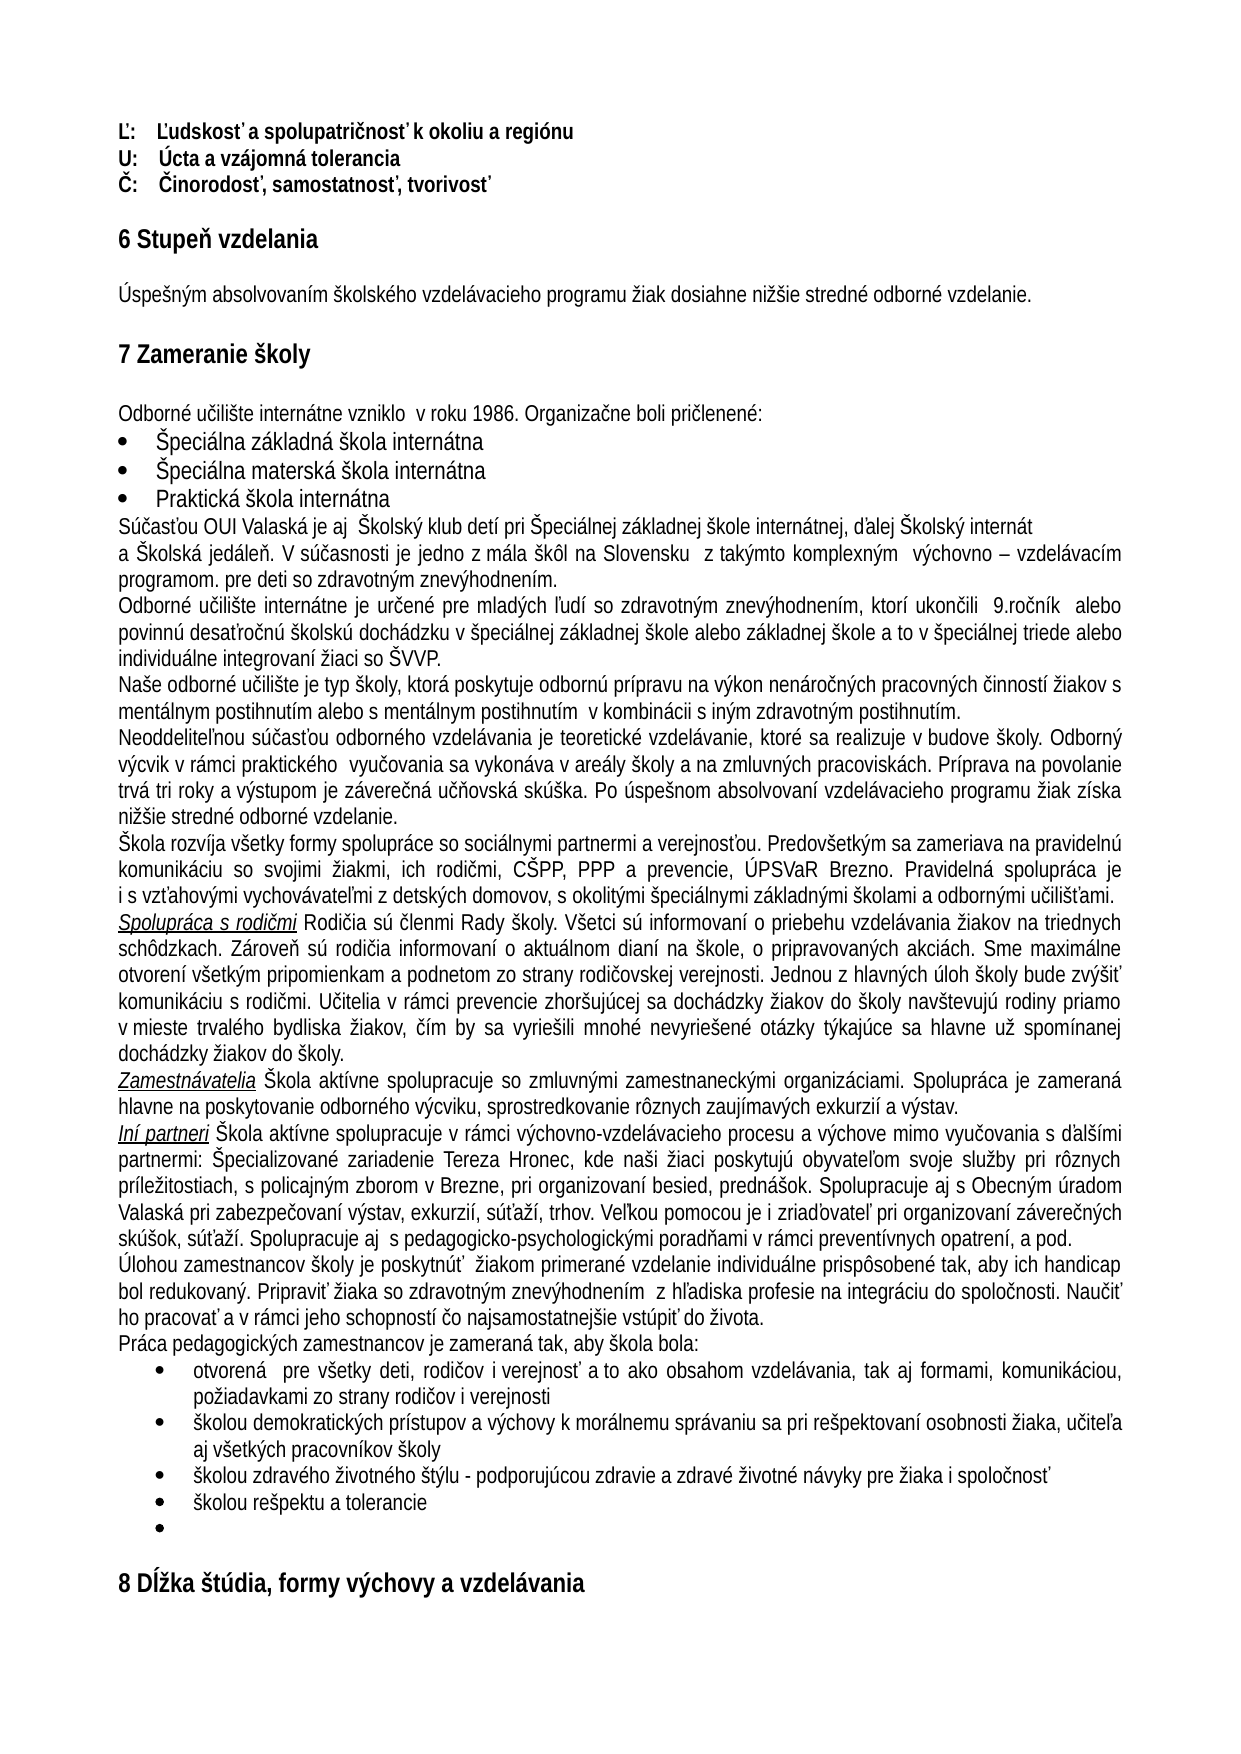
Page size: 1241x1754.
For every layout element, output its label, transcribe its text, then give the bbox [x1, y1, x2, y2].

text Ľ: Ľudskosť a spolupatričnosť k okoliu a regiónu [118, 118, 1122, 144]
text U: Úcta a vzájomná tolerancia [118, 144, 1122, 171]
text a Školská jedáleň. V súčasnosti je jedno z mála škôl na Slovensku z takýmto komplexným výchovno – vzdelávacím programom. pre deti so zdravotným znevýhodnením. [118, 540, 1122, 592]
text 7 Zameranie školy [118, 338, 1122, 369]
text Naše odborné učilište je typ školy, ktorá poskytuje odbornú prípravu na výkon nenáročných pracovných činností žiakov s mentálnym postihnutím alebo s mentálnym postihnutím v kombinácii s iným zdravotným postihnutím. [118, 671, 1122, 724]
text Škola rozvíja všetky formy spolupráce so sociálnymi partnermi a verejnosťou. Predovšetkým sa zameriava na pravidelnú komunikáciu so svojimi žiakmi, ich rodičmi, CŠPP, PPP a prevencie, ÚPSVaR Brezno. Pravidelná spolupráca je i s vzťahovými vychovávateľmi z detských domovov, s okolitými špeciálnymi základnými školami a odbornými učilišťami. [118, 829, 1122, 909]
text Zamestnávatelia Škola aktívne spolupracuje so zmluvnými zamestnaneckými organizáciami. Spolupráca je zameraná hlavne na poskytovanie odborného výcviku, sprostredkovanie rôznych zaujímavých exkurzií a výstav. [118, 1067, 1122, 1119]
text Iní partneri Škola aktívne spolupracuje v rámci výchovno-vzdelávacieho procesu a výchove mimo vyučovania s ďalšími partnermi: Špecializované zariadenie Tereza Hronec, kde naši žiaci poskytujú obyvateľom svoje služby pri rôznych príležitostiach, s policajným zborom v Brezne, pri organizovaní besied, prednášok. Spolupracuje aj s Obecným úradom Valaská pri zabezpečovaní výstav, exkurzií, súťaží, trhov. Veľkou pomocou je i zriaďovateľ pri organizovaní záverečných skúšok, súťaží. Spolupracuje aj s pedagogicko-psychologickými poradňami v rámci preventívnych opatrení, a pod. [118, 1119, 1122, 1251]
list školou zdravého životného štýlu - podporujúcou zdravie a zdravé životné návyky pre žiaka i spoločnosť [156, 1462, 1122, 1488]
text Neoddeliteľnou súčasťou odborného vzdelávania je teoretické vzdelávanie, ktoré sa realizuje v budove školy. Odborný výcvik v rámci praktického vyučovania sa vykonáva v areály školy a na zmluvných pracoviskách. Príprava na povolanie trvá tri roky a výstupom je záverečná učňovská skúška. Po úspešnom absolvovaní vzdelávacieho programu žiak získa nižšie stredné odborné vzdelanie. [118, 724, 1122, 829]
list otvorená pre všetky deti, rodičov i verejnosť a to ako obsahom vzdelávania, tak aj formami, komunikáciou, požiadavkami zo strany rodičov i verejnosti [156, 1357, 1122, 1409]
text Úspešným absolvovaním školského vzdelávacieho programu žiak dosiahne nižšie stredné odborné vzdelanie. [118, 281, 1122, 307]
text Úlohou zamestnancov školy je poskytnúť žiakom primerané vzdelanie individuálne prispôsobené tak, aby ich handicap bol redukovaný. Pripraviť žiaka so zdravotným znevýhodnením z hľadiska profesie na integráciu do spoločnosti. Naučiť ho pracovať a v rámci jeho schopností čo najsamostatnejšie vstúpiť do života. [118, 1251, 1122, 1330]
list Špeciálna materská škola internátna [118, 456, 1122, 484]
text 8 Dĺžka štúdia, formy výchovy a vzdelávania [118, 1567, 1122, 1598]
text Odborné učilište internátne je určené pre mladých ľudí so zdravotným znevýhodnením, ktorí ukončili 9.ročník alebo povinnú desaťročnú školskú dochádzku v špeciálnej základnej škole alebo základnej škole a to v špeciálnej triede alebo individuálne integrovaní žiaci so ŠVVP. [118, 592, 1122, 671]
text 6 Stupeň vzdelania [118, 223, 1122, 254]
list Praktická škola internátna [118, 484, 1122, 513]
text Č: Činorodosť, samostatnosť, tvorivosť [118, 171, 1122, 197]
list školou rešpektu a tolerancie [156, 1488, 1122, 1515]
list Špeciálna základná škola internátna [118, 427, 1122, 456]
text Súčasťou OUI Valaská je aj Školský klub detí pri Špeciálnej základnej škole internátnej, ďalej Školský internát [118, 513, 1122, 540]
list školou demokratických prístupov a výchovy k morálnemu správaniu sa pri rešpektovaní osobnosti žiaka, učiteľa aj všetkých pracovníkov školy [156, 1409, 1122, 1462]
text Práca pedagogických zamestnancov je zameraná tak, aby škola bola: [118, 1330, 1122, 1357]
text Spolupráca s rodičmi Rodičia sú členmi Rady školy. Všetci sú informovaní o priebehu vzdelávania žiakov na triednych schôdzkach. Zároveň sú rodičia informovaní o aktuálnom dianí na škole, o pripravovaných akciách. Sme maximálne otvorení všetkým pripomienkam a podnetom zo strany rodičovskej verejnosti. Jednou z hlavných úloh školy bude zvýšiť komunikáciu s rodičmi. Učitelia v rámci prevencie zhoršujúcej sa dochádzky žiakov do školy navštevujú rodiny priamo v mieste trvalého bydliska žiakov, čím by sa vyriešili mnohé nevyriešené otázky týkajúce sa hlavne už spomínanej dochádzky žiakov do školy. [118, 909, 1122, 1067]
text Odborné učilište internátne vzniklo v roku 1986. Organizačne boli pričlenené: [118, 400, 1122, 427]
